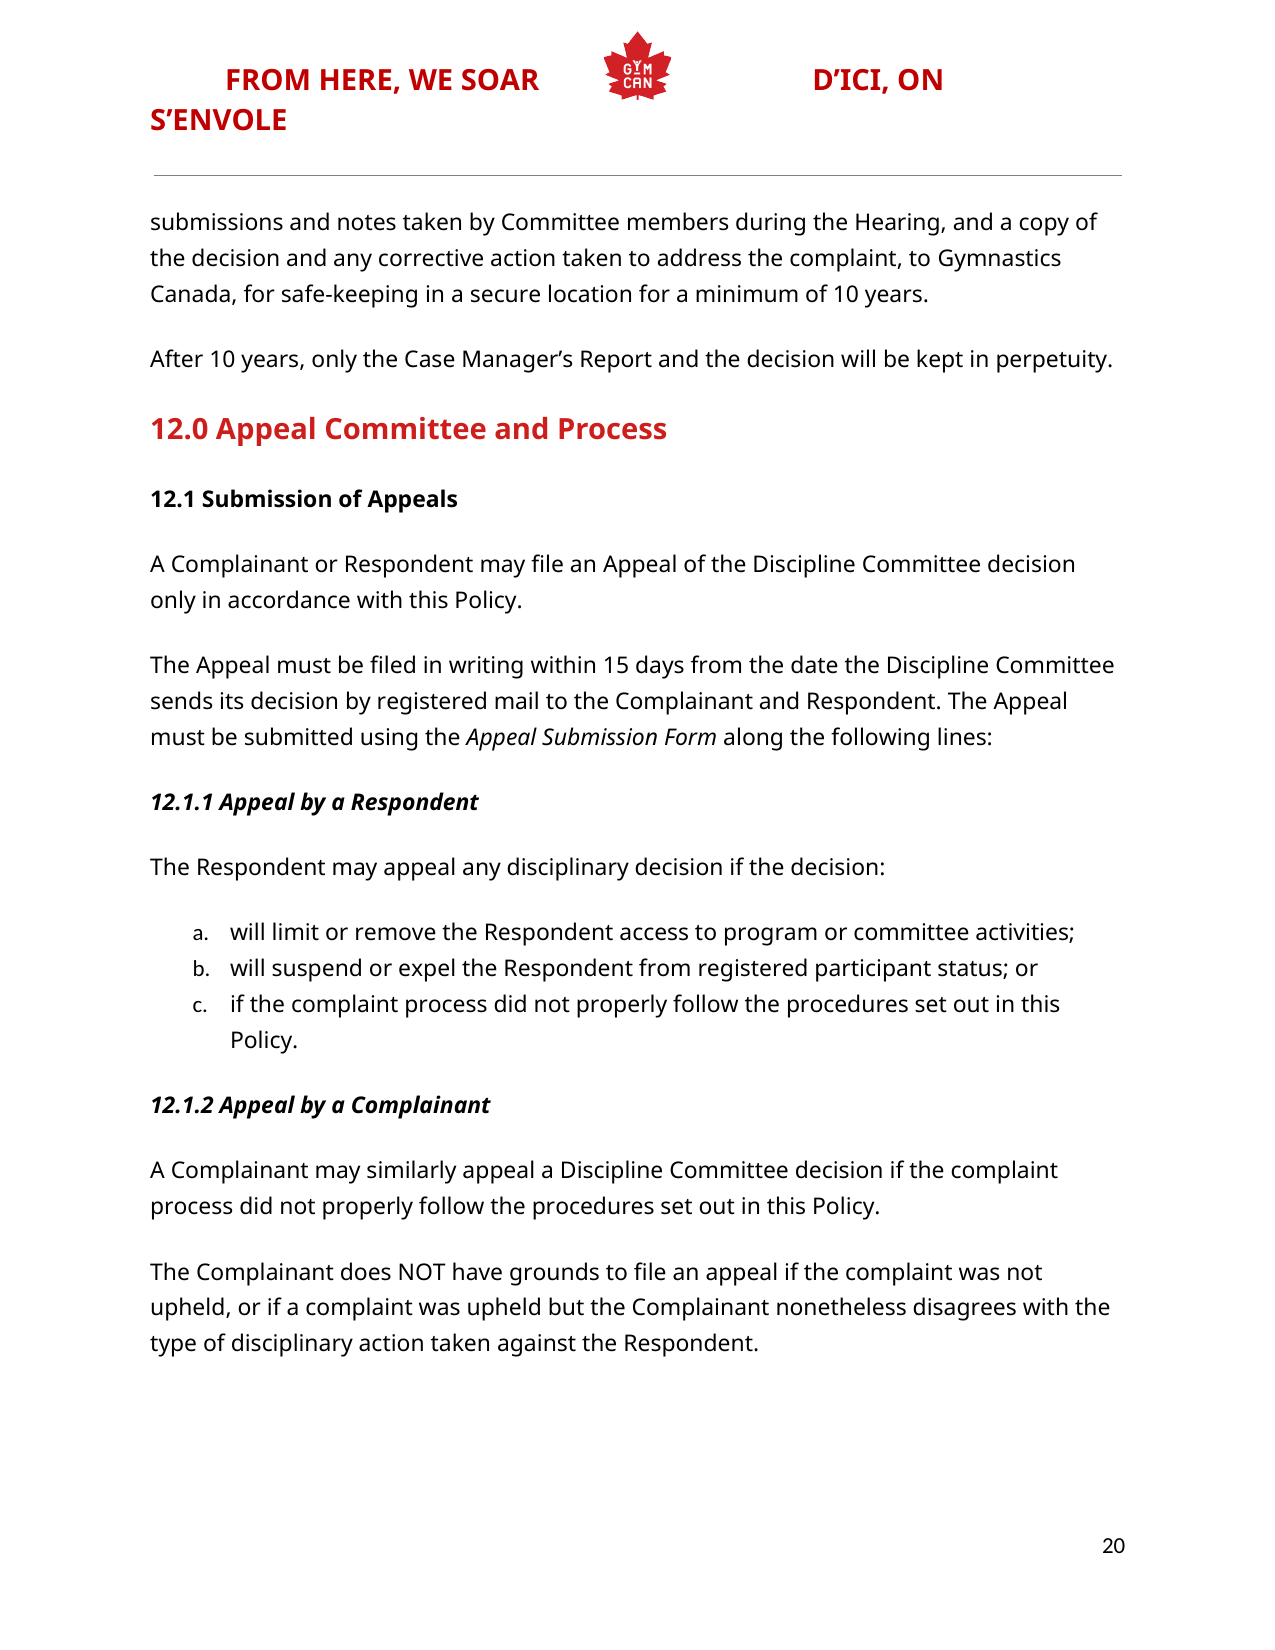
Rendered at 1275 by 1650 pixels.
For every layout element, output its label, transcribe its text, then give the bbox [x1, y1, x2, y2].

picture [603, 31, 672, 100]
text The Complainant does NOT have grounds to file an appeal if the complaint was not upheld, or if a complaint was upheld but the Complainant nonetheless disagrees with the type of disciplinary action taken against the Respondent. [150, 1255, 1125, 1358]
text The Appeal must be filed in writing within 15 days from the date the Discipline Committee sends its decision by registered mail to the Complainant and Respondent. The Appeal must be submitted using the Appeal Submission Form along the following lines: [150, 649, 1125, 752]
text The Respondent may appeal any disciplinary decision if the decision: [150, 851, 1125, 882]
list will limit or remove the Respondent access to program or committee activities; [192, 916, 1125, 948]
text A Complainant may similarly appeal a Discipline Committee decision if the complaint process did not properly follow the procedures set out in this Policy. [150, 1154, 1125, 1222]
subtitle 12.1.1 Appeal by a Respondent [150, 786, 1125, 817]
subtitle 12.1.2 Appeal by a Complainant [150, 1089, 1125, 1121]
text A Complainant or Respondent may file an Appeal of the Discipline Committee decision only in accordance with this Policy. [150, 548, 1125, 615]
subtitle 12.1 Submission of Appeals [150, 483, 1125, 514]
subtitle 12.0 Appeal Committee and Process [150, 408, 1125, 448]
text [150, 206, 1125, 309]
text After 10 years, only the Case Manager’s Report and the decision will be kept in perpetuity. [150, 343, 1125, 374]
list if the complaint process did not properly follow the procedures set out in this Policy. [192, 988, 1125, 1055]
list will suspend or expel the Respondent from registered participant status; or [192, 952, 1125, 983]
